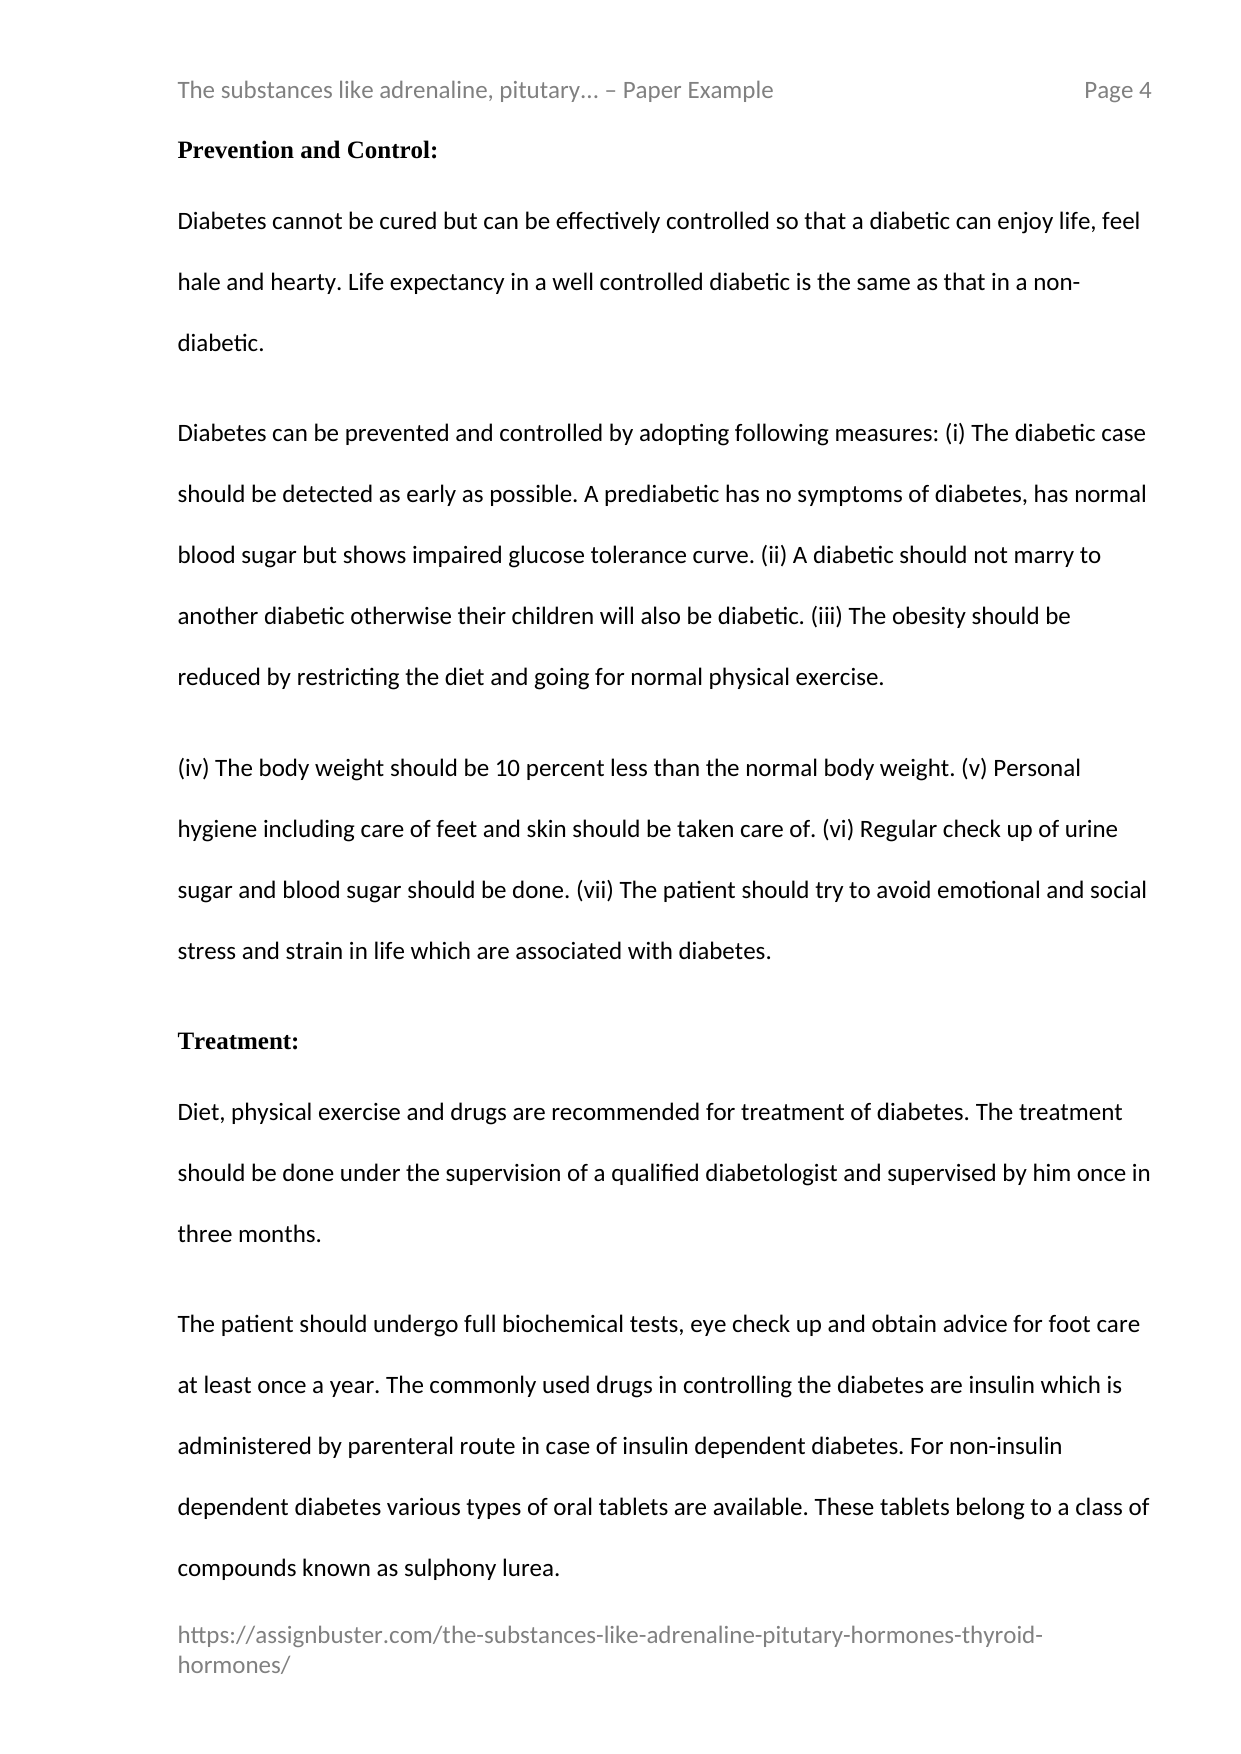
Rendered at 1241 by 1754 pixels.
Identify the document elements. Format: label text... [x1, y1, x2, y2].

text Diet, physical exercise and drugs are recommended for treatment of diabetes. The treatment should be done under the supervision of a qualified diabetologist and supervised by him once in three months. [177, 1096, 1152, 1248]
text The patient should undergo full biochemical tests, eye check up and obtain advice for foot care at least once a year. The commonly used drugs in controlling the diabetes are insulin which is administered by parenteral route in case of insulin dependent diabetes. For non-insulin dependent diabetes various types of oral tablets are available. These tablets belong to a class of compounds known as sulphony lurea. [177, 1308, 1152, 1583]
text Diabetes can be prevented and controlled by adopting following measures: (i) The diabetic case should be detected as early as possible. A prediabetic has no symptoms of diabetes, has normal blood sugar but shows impaired glucose tolerance curve. (ii) A diabetic should not marry to another diabetic otherwise their children will also be diabetic. (iii) The obesity should be reduced by restricting the diet and going for normal physical exercise. [177, 417, 1152, 692]
subtitle Prevention and Control: [177, 135, 1152, 163]
subtitle Treatment: [177, 1026, 1152, 1054]
text Diabetes cannot be cured but can be effectively controlled so that a diabetic can enjoy life, feel hale and hearty. Life expectancy in a well controlled diabetic is the same as that in a non-diabetic. [177, 205, 1152, 357]
text (iv) The body weight should be 10 percent less than the normal body weight. (v) Personal hygiene including care of feet and skin should be taken care of. (vi) Regular check up of urine sugar and blood sugar should be done. (vii) The patient should try to avoid emotional and social stress and strain in life which are associated with diabetes. [177, 752, 1152, 966]
